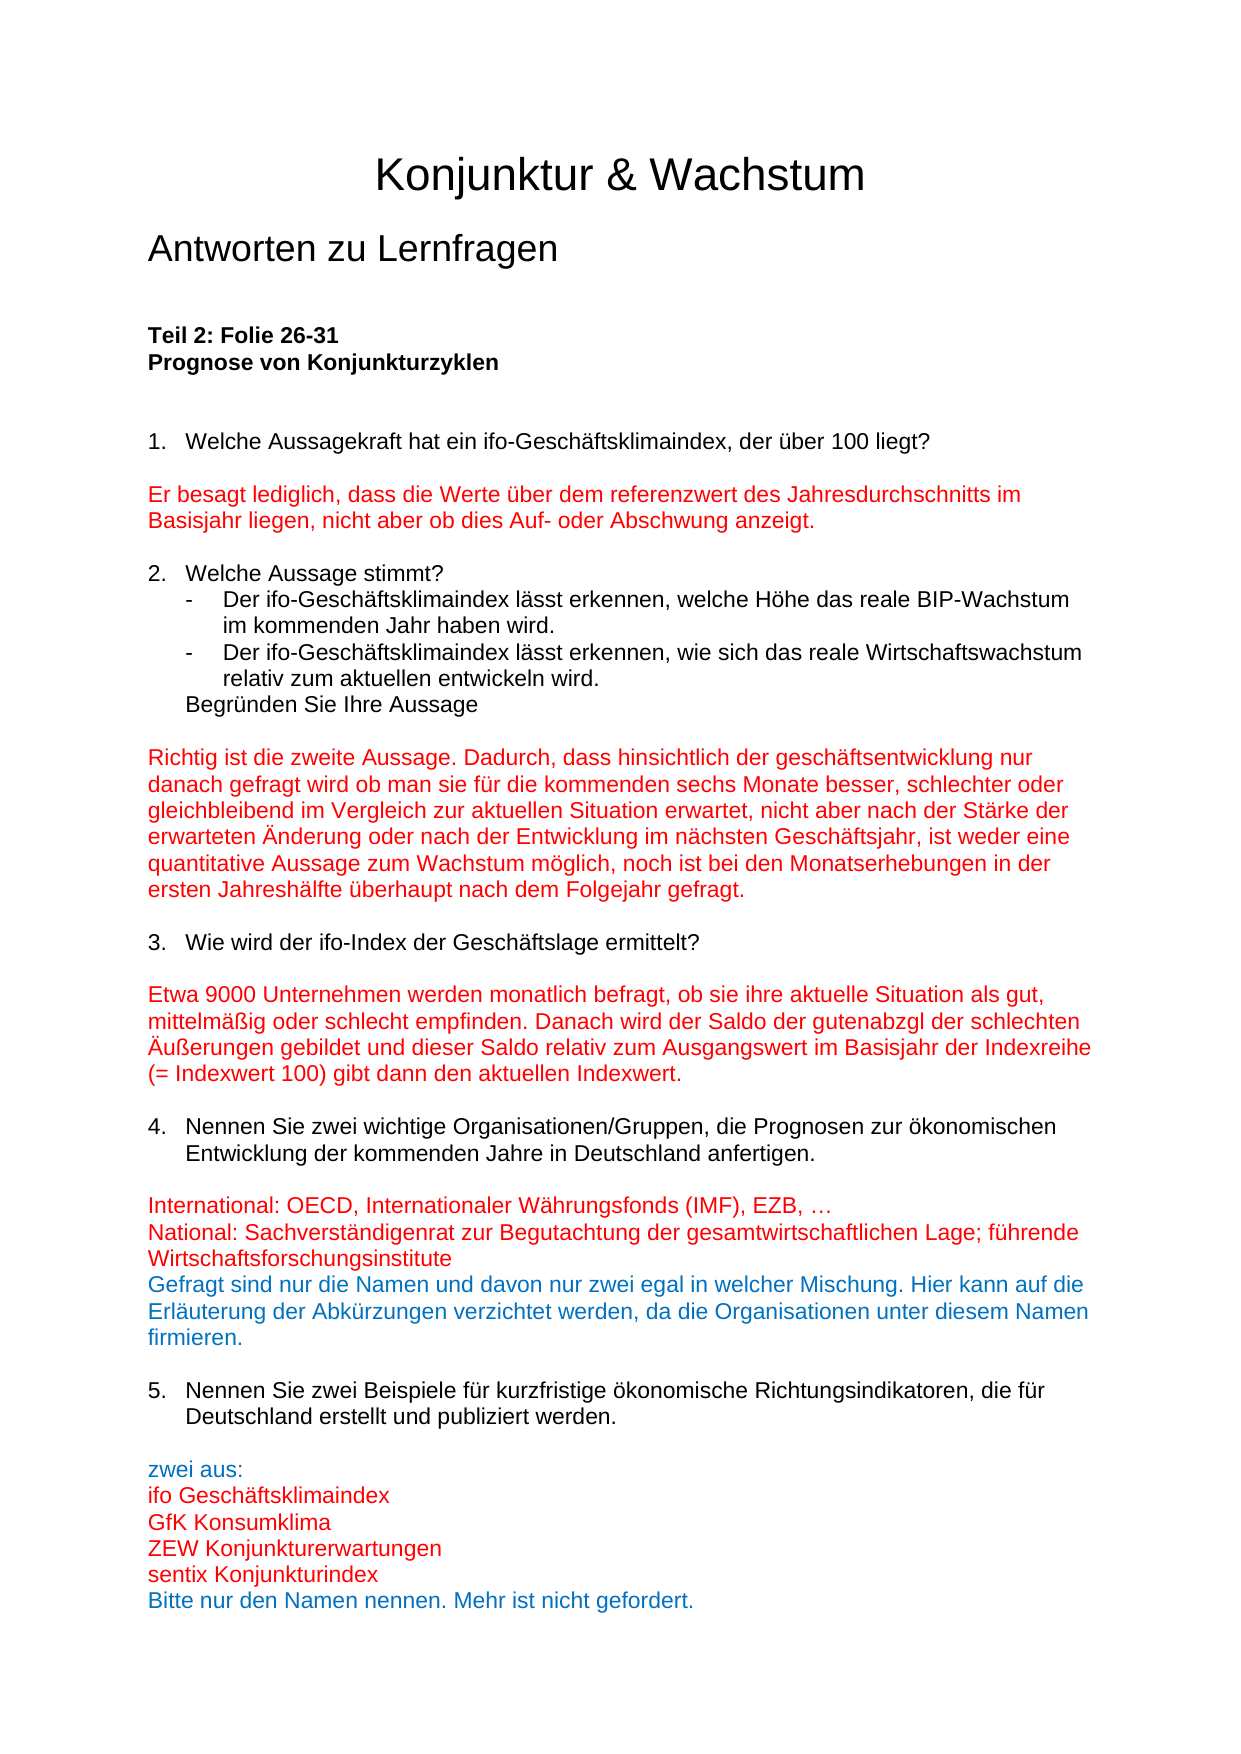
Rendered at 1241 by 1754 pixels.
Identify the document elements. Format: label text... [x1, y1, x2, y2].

text ZEW Konjunkturerwartungen [148, 1535, 1093, 1561]
text International: OECD, Internationaler Währungsfonds (IMF), EZB, … [148, 1192, 1093, 1218]
text Etwa 9000 Unternehmen werden monatlich befragt, ob sie ihre aktuelle Situation als gut, mittelmäßig oder schlecht empfinden. Danach wird der Saldo der gutenabzgl der schlechten Äußerungen gebildet und dieser Saldo relativ zum Ausgangswert im Basisjahr der Indexreihe (= Indexwert 100) gibt dann den aktuellen Indexwert. [148, 981, 1093, 1087]
text Antworten zu Lernfragen [148, 227, 1093, 270]
text Begründen Sie Ihre Aussage [185, 691, 1093, 718]
list Nennen Sie zwei Beispiele für kurzfristige ökonomische Richtungsindikatoren, die für Deutschland erstellt und publiziert werden. [148, 1377, 1093, 1429]
text Er besagt lediglich, dass die Werte über dem referenzwert des Jahresdurchschnitts im Basisjahr liegen, nicht aber ob dies Auf- oder Abschwung anzeigt. [148, 481, 1093, 533]
list Welche Aussagekraft hat ein ifo-Geschäftsklimaindex, der über 100 liegt? [148, 428, 1093, 454]
list Welche Aussage stimmt? [148, 560, 1093, 586]
list Nennen Sie zwei wichtige Organisationen/Gruppen, die Prognosen zur ökonomischen Entwicklung der kommenden Jahre in Deutschland anfertigen. [148, 1113, 1093, 1166]
list Der ifo-Geschäftsklimaindex lässt erkennen, welche Höhe das reale BIP-Wachstum im kommenden Jahr haben wird. [185, 586, 1093, 639]
text Gefragt sind nur die Namen und davon nur zwei egal in welcher Mischung. Hier kann auf die Erläuterung der Abkürzungen verzichtet werden, da die Organisationen unter diesem Namen firmieren. [148, 1271, 1093, 1350]
text Teil 2: Folie 26-31 [148, 322, 1093, 349]
text ifo Geschäftsklimaindex [148, 1482, 1093, 1508]
text GfK Konsumklima [148, 1508, 1093, 1535]
text sentix Konjunkturindex [148, 1561, 1093, 1587]
text Richtig ist die zweite Aussage. Dadurch, dass hinsichtlich der geschäftsentwicklung nur danach gefragt wird ob man sie für die kommenden sechs Monate besser, schlechter oder gleichbleibend im Vergleich zur aktuellen Situation erwartet, nicht aber nach der Stärke der erwarteten Änderung oder nach der Entwicklung im nächsten Geschäftsjahr, ist weder eine quantitative Aussage zum Wachstum möglich, noch ist bei den Monatserhebungen in der ersten Jahreshälfte überhaupt nach dem Folgejahr gefragt. [148, 744, 1093, 902]
text Konjunktur & Wachstum [148, 148, 1093, 200]
list Wie wird der ifo-Index der Geschäftslage ermittelt? [148, 929, 1093, 955]
list Der ifo-Geschäftsklimaindex lässt erkennen, wie sich das reale Wirtschaftswachstum relativ zum aktuellen entwickeln wird. [185, 639, 1093, 691]
text zwei aus: [148, 1456, 1093, 1482]
text National: Sachverständigenrat zur Begutachtung der gesamtwirtschaftlichen Lage; führende Wirtschaftsforschungsinstitute [148, 1218, 1093, 1271]
text Prognose von Konjunkturzyklen [148, 349, 1093, 375]
text Bitte nur den Namen nennen. Mehr ist nicht gefordert. [148, 1587, 1093, 1614]
